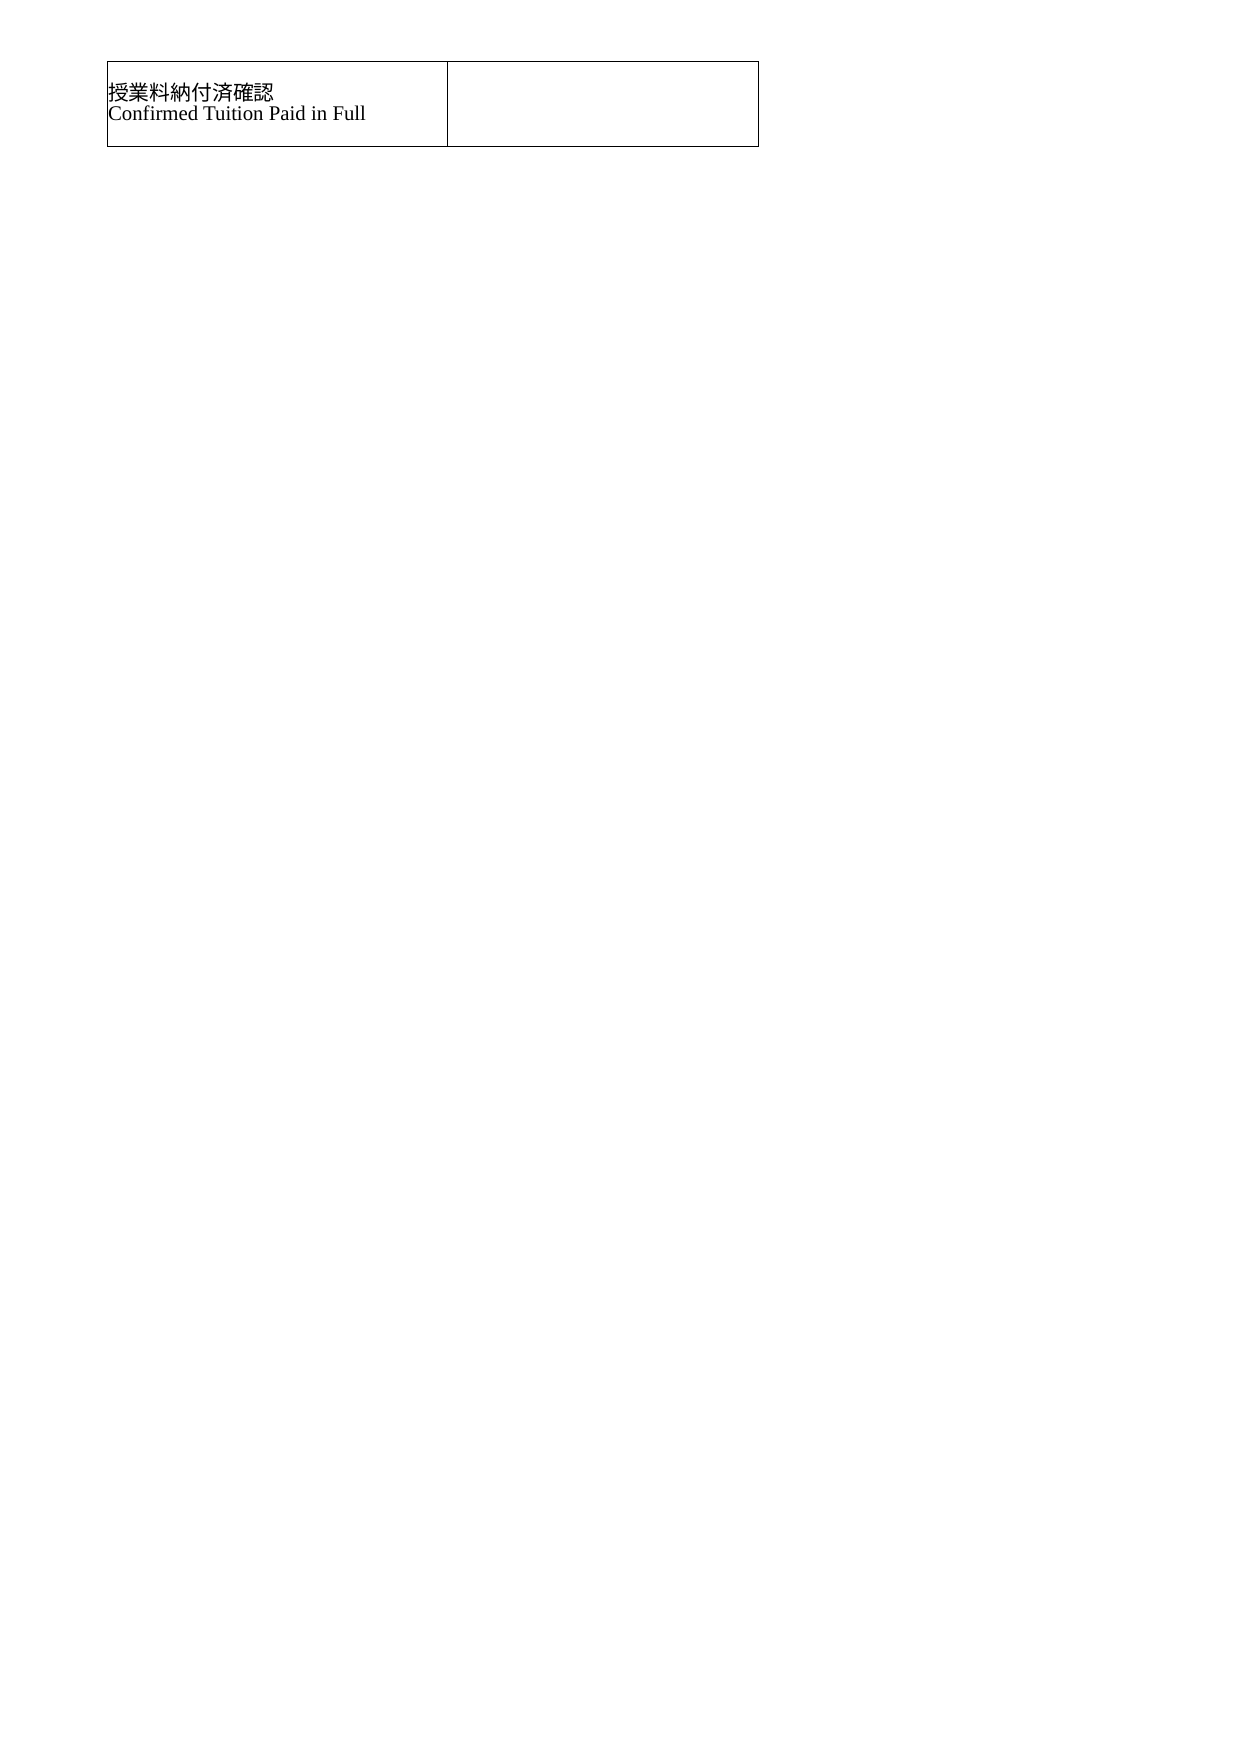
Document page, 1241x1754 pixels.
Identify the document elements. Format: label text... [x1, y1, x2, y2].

table_cell [448, 62, 758, 146]
table_cell 授業料納付済確認 Confirmed Tuition Paid in Full [108, 62, 447, 146]
